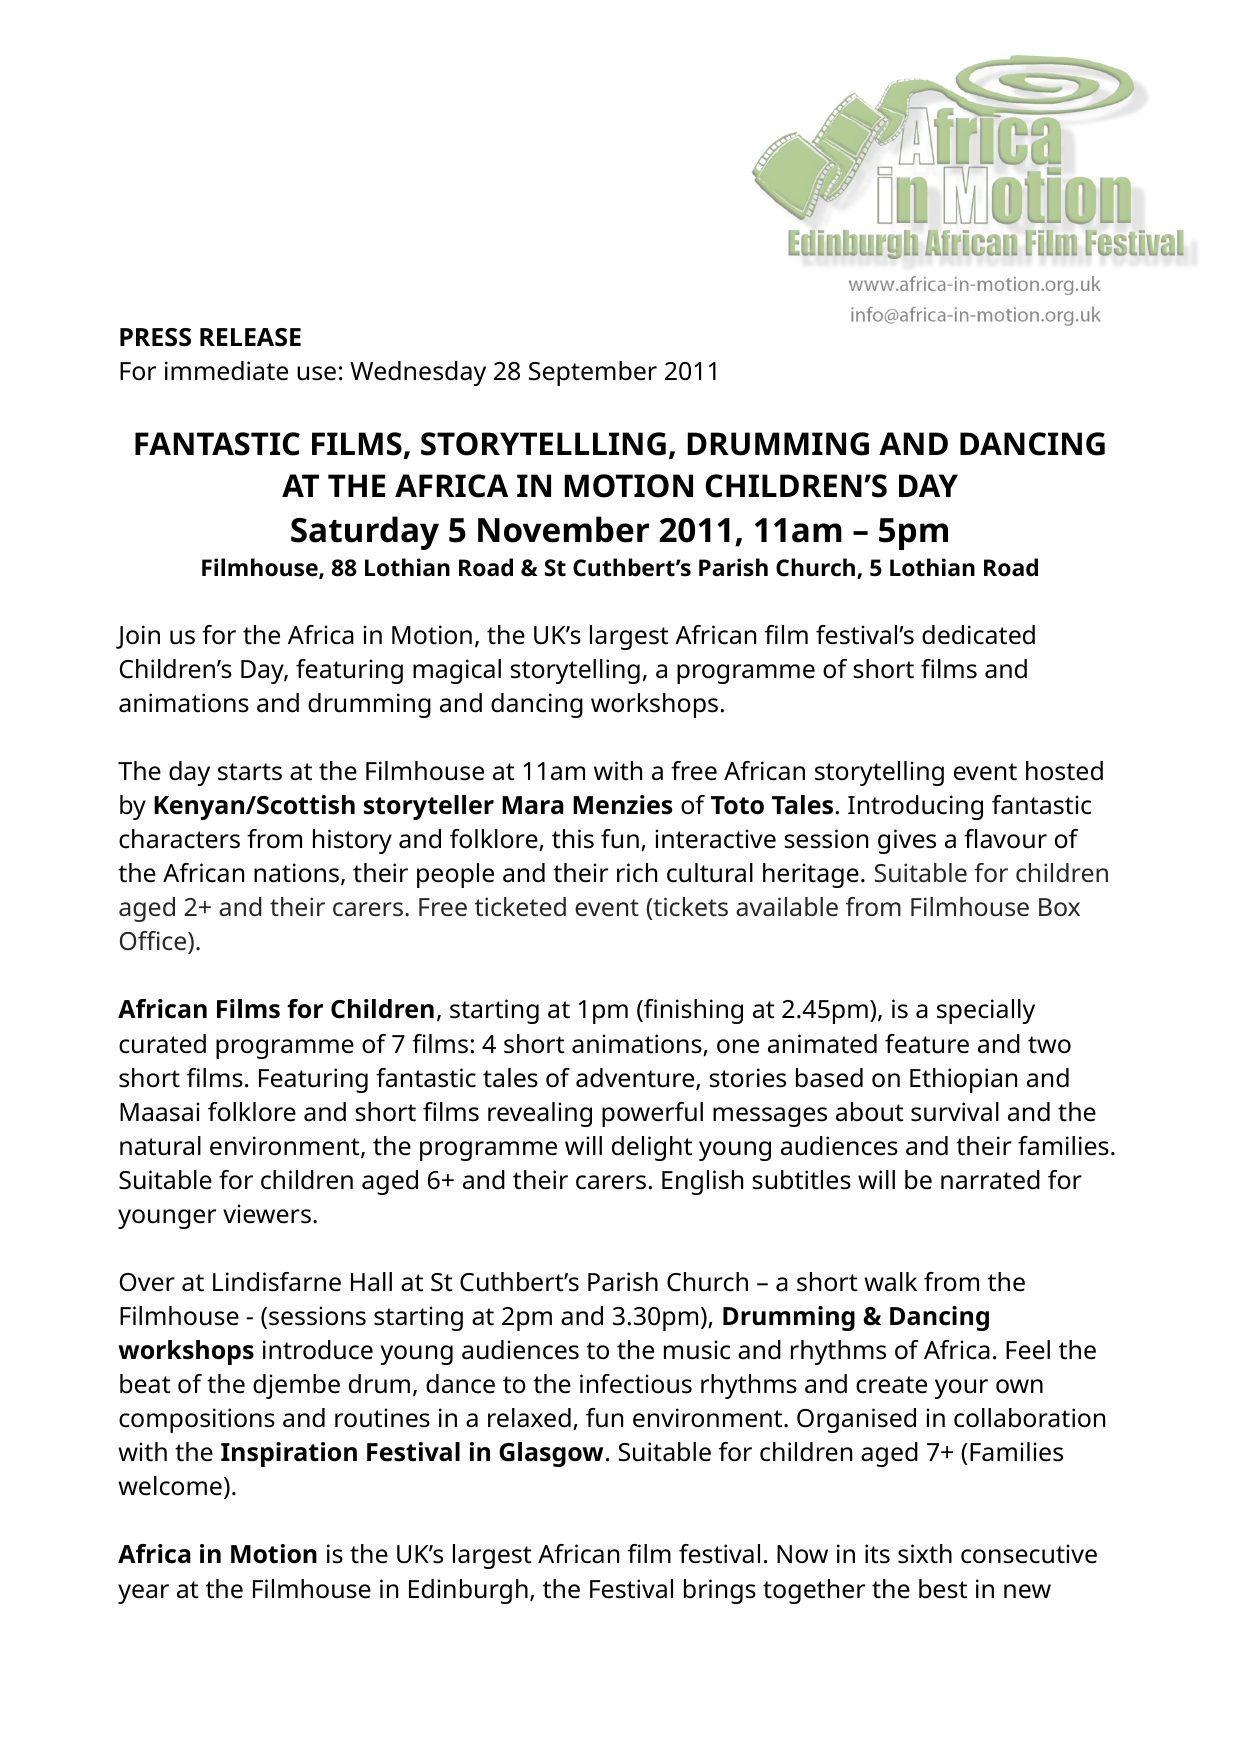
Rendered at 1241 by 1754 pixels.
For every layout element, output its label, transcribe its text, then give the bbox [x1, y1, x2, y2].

text FANTASTIC FILMS, STORYTELLLING, DRUMMING AND DANCING AT THE AFRICA IN MOTION CHILDREN’S DAY [118, 422, 1122, 507]
text PRESS RELEASE [118, 319, 1122, 353]
text The day starts at the Filmhouse at 11am with a free African storytelling event hosted by Kenyan/Scottish storyteller Mara Menzies of Toto Tales. Introducing fantastic characters from history and folklore, this fun, interactive session gives a flavour of the African nations, their people and their rich cultural heritage. Suitable for children aged 2+ and their carers. Free ticketed event (tickets available from Filmhouse Box Office). [118, 754, 1122, 958]
text Join us for the Africa in Motion, the UK’s largest African film festival’s dedicated Children’s Day, featuring magical storytelling, a programme of short films and animations and drumming and dancing workshops. [118, 617, 1122, 720]
picture [705, 0, 1240, 362]
text Over at Lindisfarne Hall at St Cuthbert’s Parish Church – a short walk from the Filmhouse - (sessions starting at 2pm and 3.30pm), Drumming & Dancing workshops introduce young audiences to the music and rhythms of Africa. Feel the beat of the djembe drum, dance to the infectious rhythms and create your own compositions and routines in a relaxed, fun environment. Organised in collaboration with the Inspiration Festival in Glasgow. Suitable for children aged 7+ (Families welcome). [118, 1265, 1122, 1503]
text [118, 1537, 1122, 1605]
text Saturday 5 November 2011, 11am – 5pm [118, 507, 1122, 552]
text African Films for Children, starting at 1pm (finishing at 2.45pm), is a specially curated programme of 7 films: 4 short animations, one animated feature and two short films. Featuring fantastic tales of adventure, stories based on Ethiopian and Maasai folklore and short films revealing powerful messages about survival and the natural environment, the programme will delight young audiences and their families. Suitable for children aged 6+ and their carers. English subtitles will be narrated for younger viewers. [118, 992, 1122, 1231]
text Filmhouse, 88 Lothian Road & St Cuthbert’s Parish Church, 5 Lothian Road [118, 552, 1122, 583]
text For immediate use: Wednesday 28 September 2011 [118, 353, 1122, 387]
